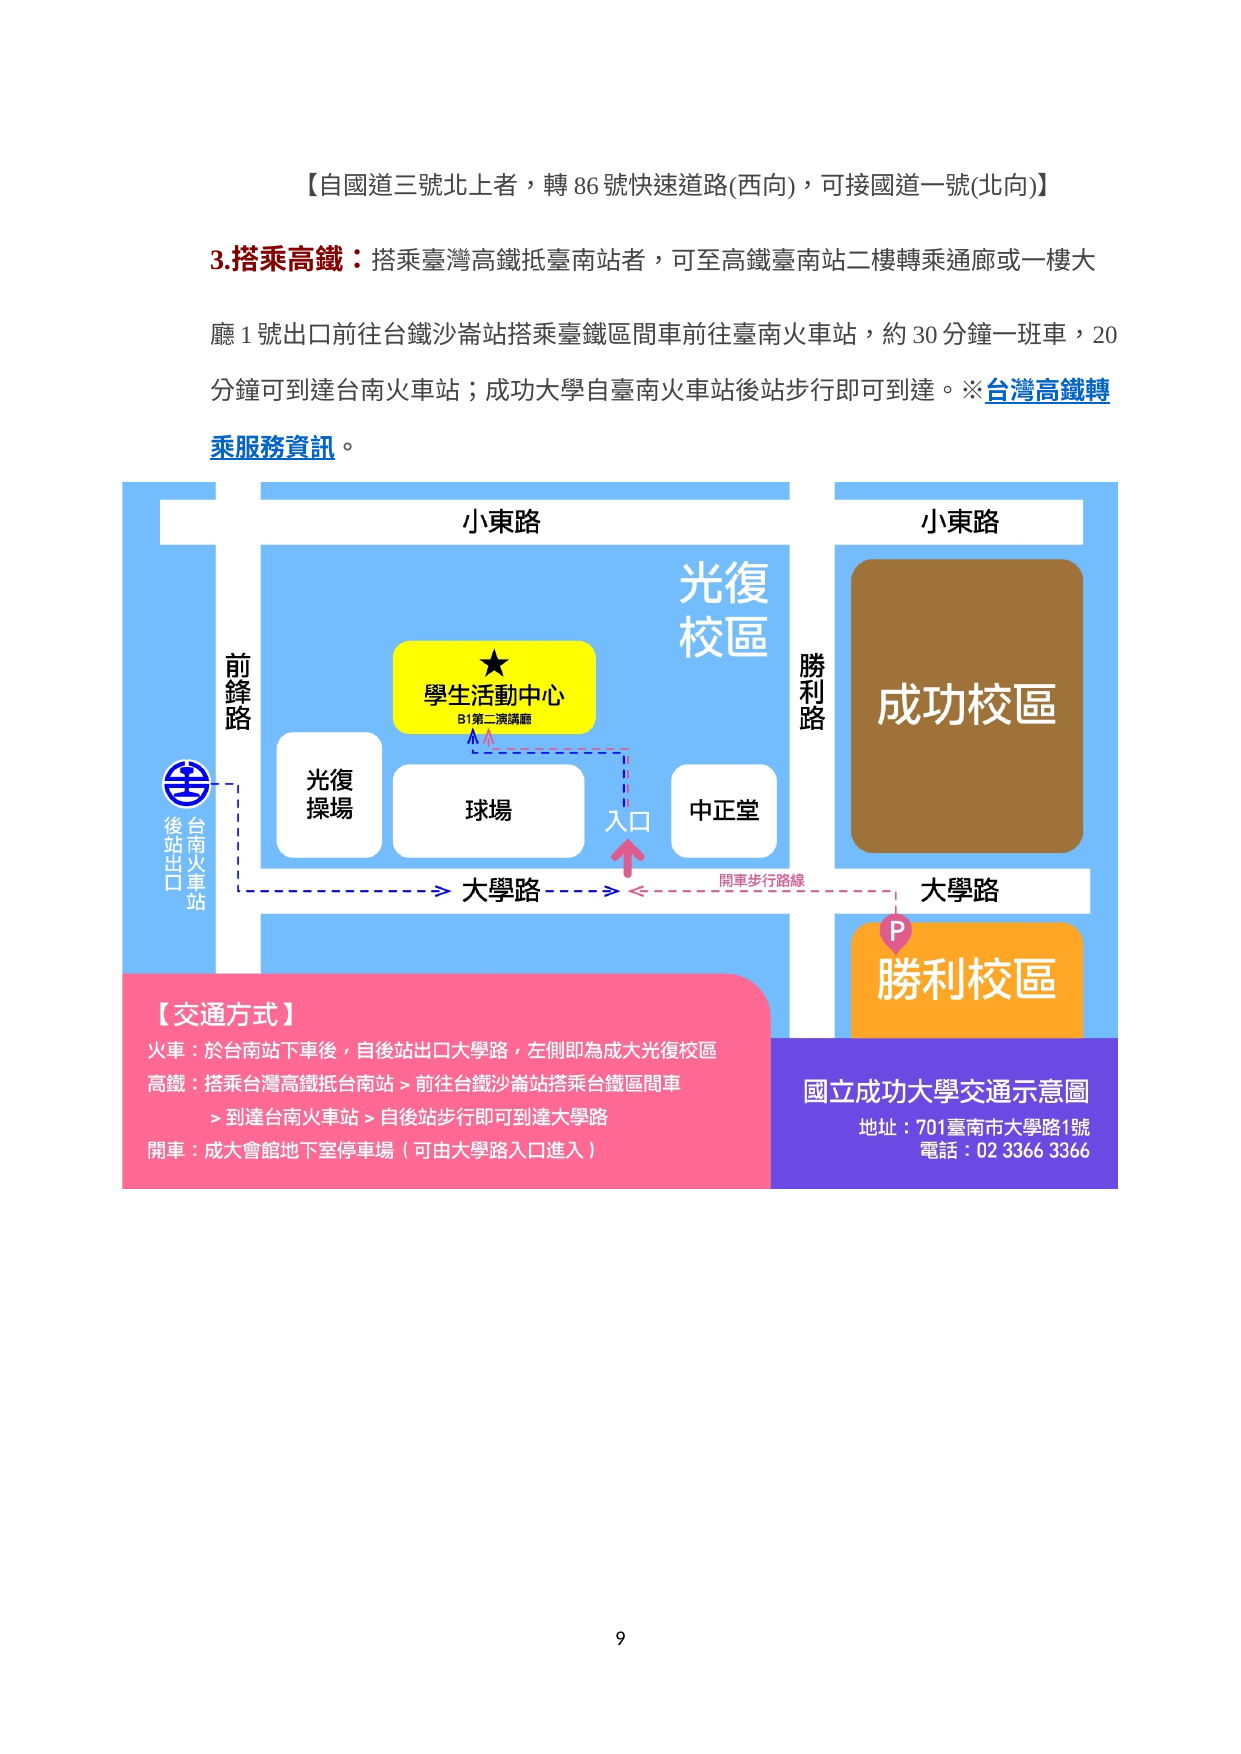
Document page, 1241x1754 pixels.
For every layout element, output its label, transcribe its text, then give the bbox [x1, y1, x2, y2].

picture [122, 482, 1118, 1189]
text 【自國道三號北上者，轉86號快速道路(西向)，可接國道一號(北向)】 [294, 164, 1118, 202]
subtitle 3.搭乘高鐵：搭乘臺灣高鐵抵臺南站者，可至高鐵臺南站二樓轉乘通廊或一樓大廳1號出口前往台鐵沙崙站搭乘臺鐵區間車前往臺南火車站，約30分鐘一班車，20分鐘可到達台南火車站；成功大學自臺南火車站後站步行即可到達。※台灣高鐵轉乘服務資訊。 [210, 220, 1118, 464]
